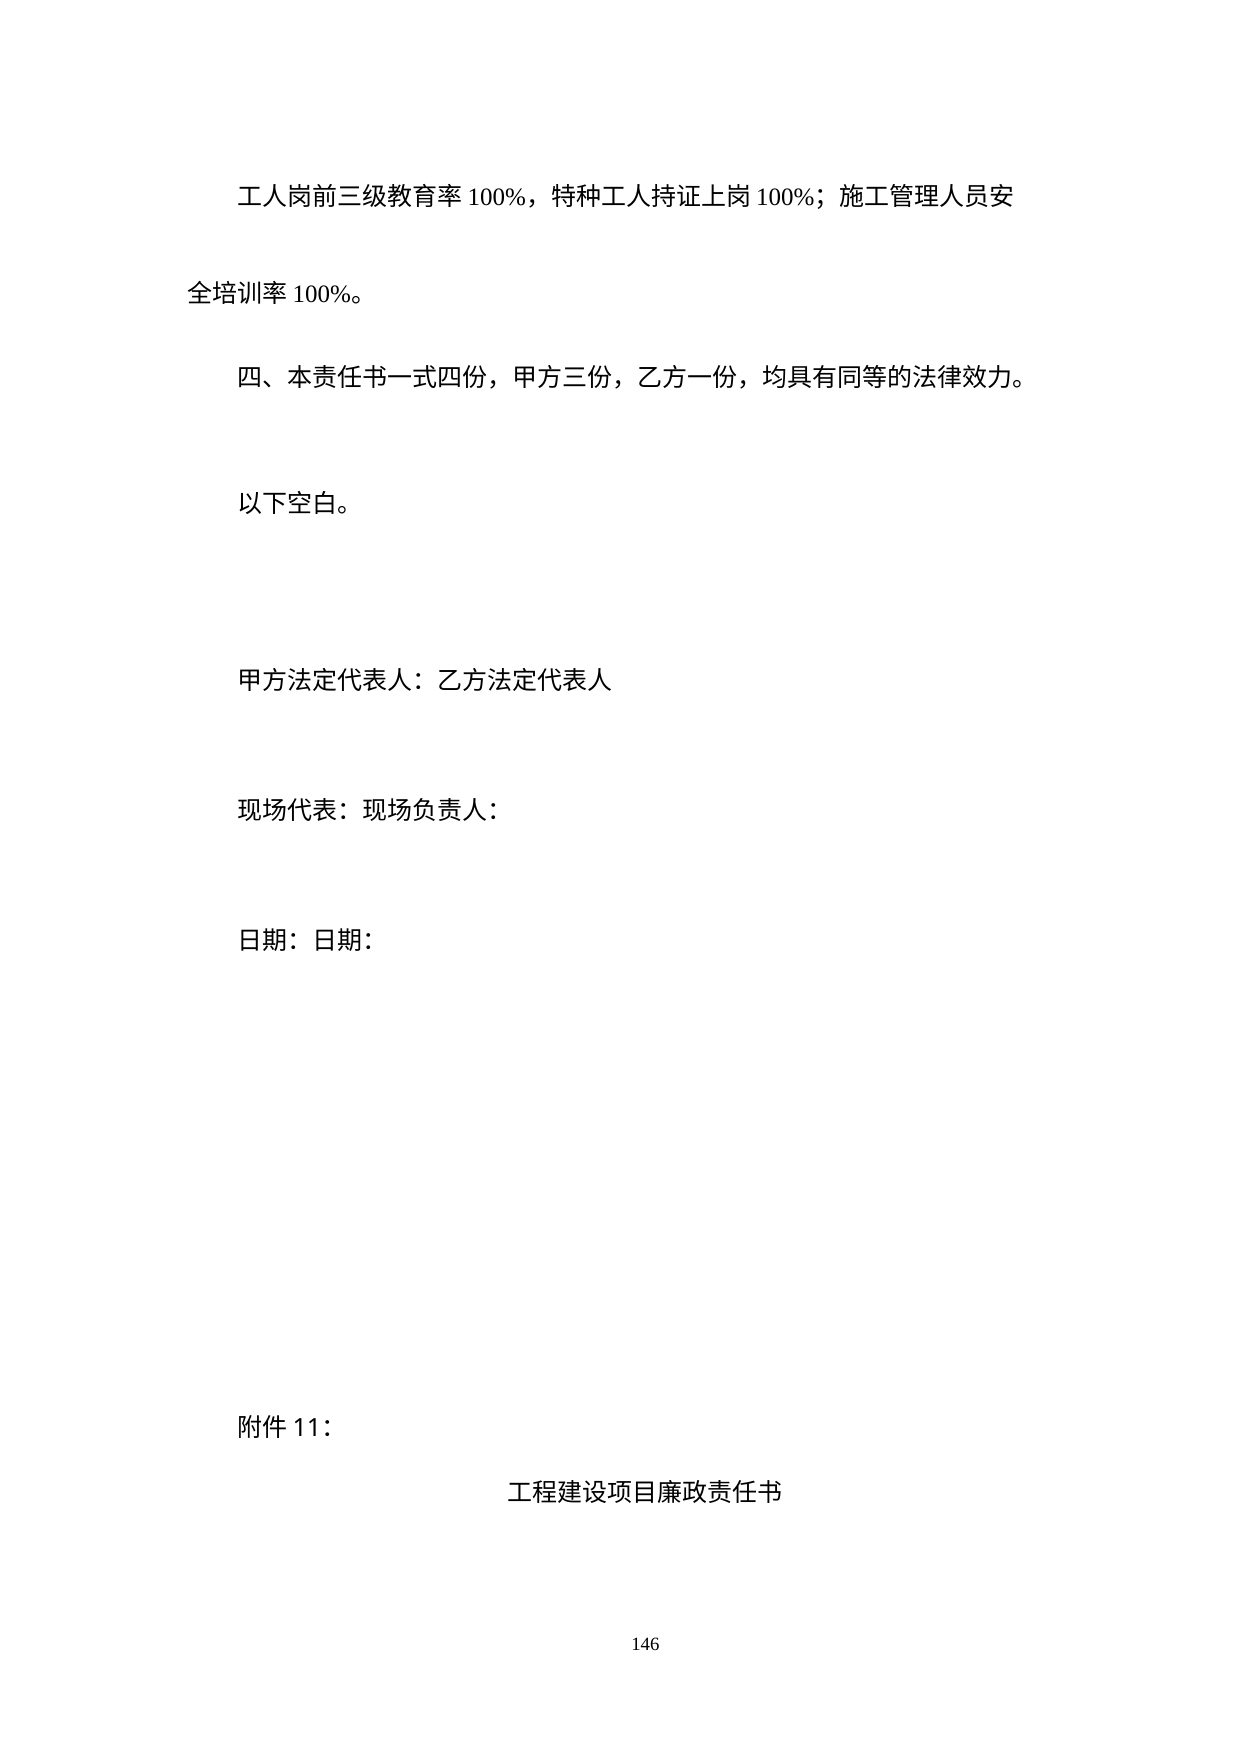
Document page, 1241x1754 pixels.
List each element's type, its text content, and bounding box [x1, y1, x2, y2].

text 四、本责任书一式四份，甲方三份，乙方一份，均具有同等的法律效力。 [187, 343, 1031, 456]
text 现场代表：现场负责人： [187, 776, 1053, 841]
text 附件11： [187, 1393, 1053, 1458]
text 以下空白。 [187, 469, 1053, 534]
text 工程建设项目廉政责任书 [187, 1458, 1053, 1523]
text 工人岗前三级教育率100%，特种工人持证上岗100%；施工管理人员安全培训率100%。 [187, 162, 1031, 324]
text 甲方法定代表人：乙方法定代表人 [187, 646, 1053, 711]
text 日期：日期： [187, 906, 1053, 971]
